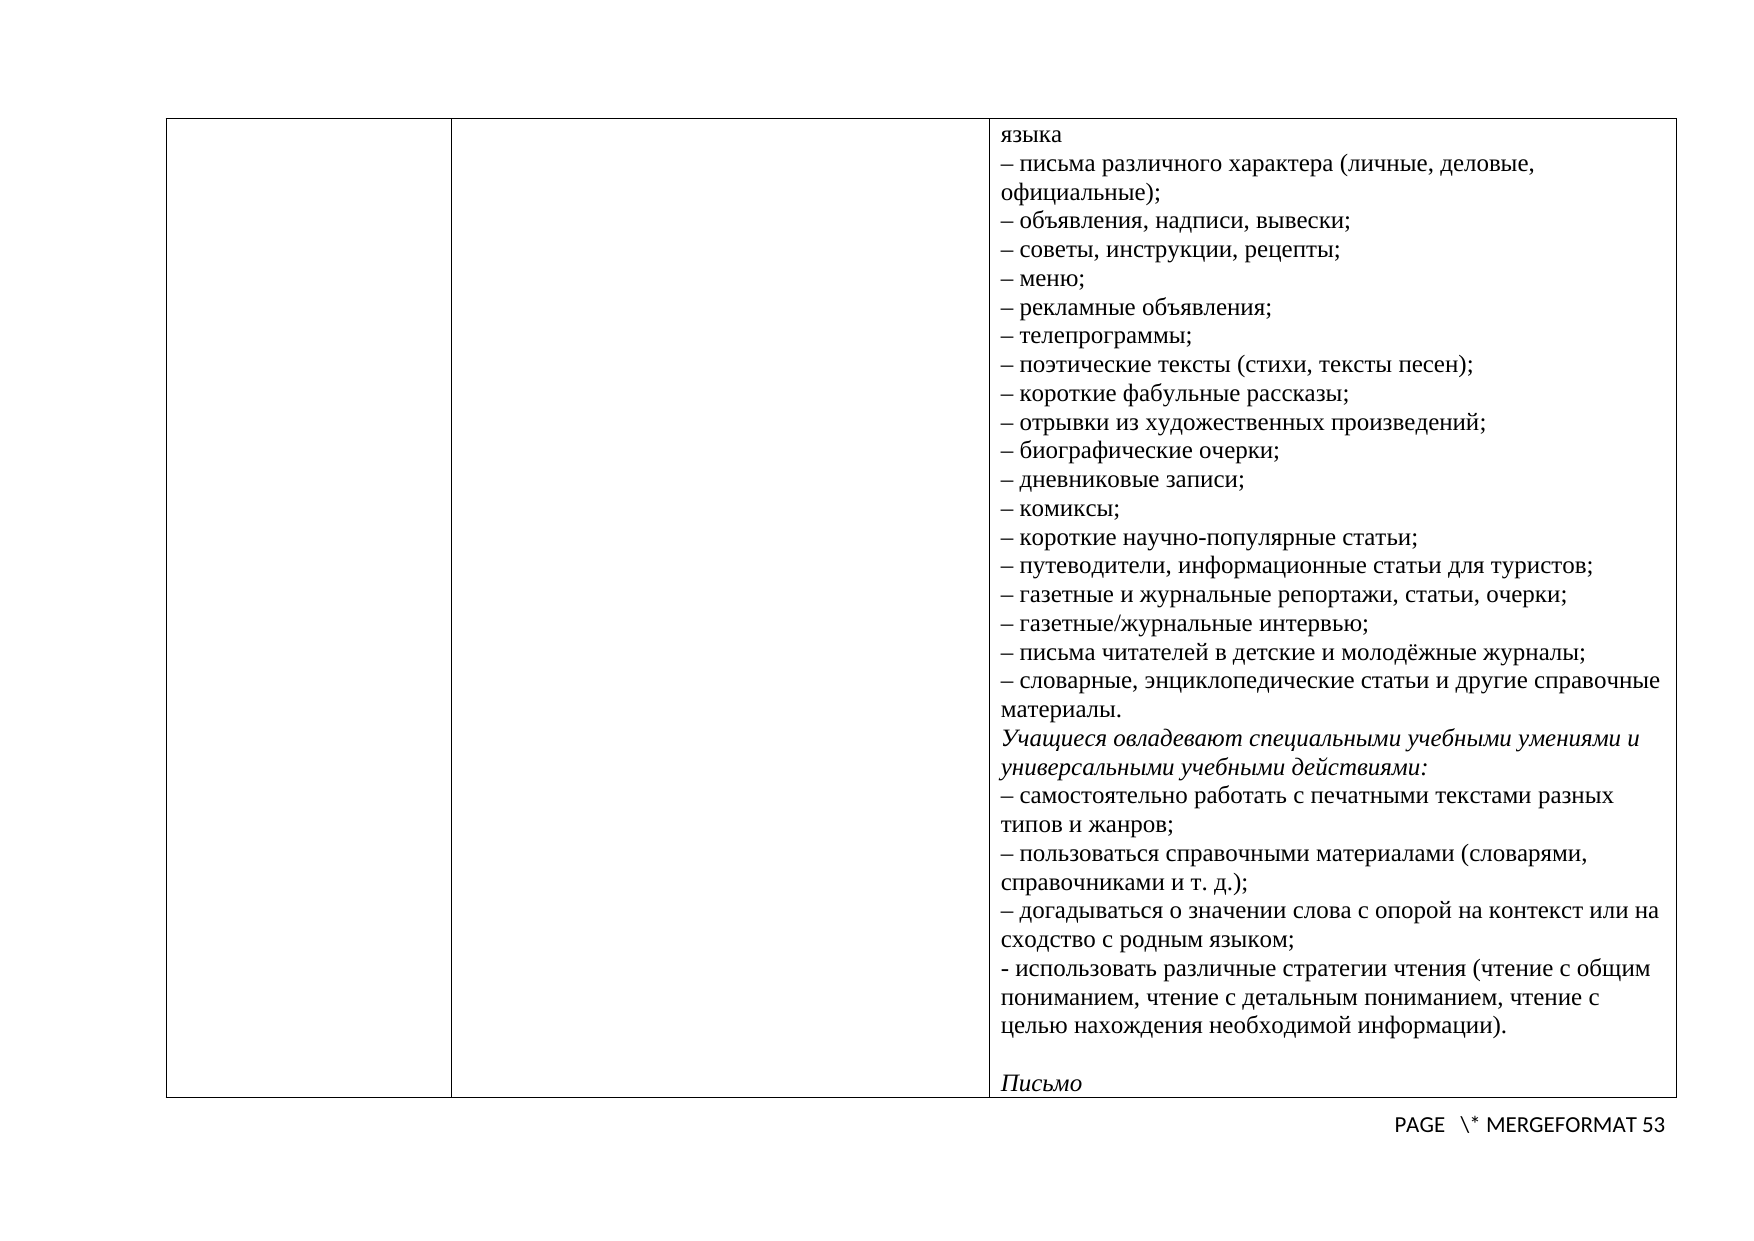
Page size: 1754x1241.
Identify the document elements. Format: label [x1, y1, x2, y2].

table_cell [452, 119, 989, 1097]
table_cell [167, 119, 451, 1097]
